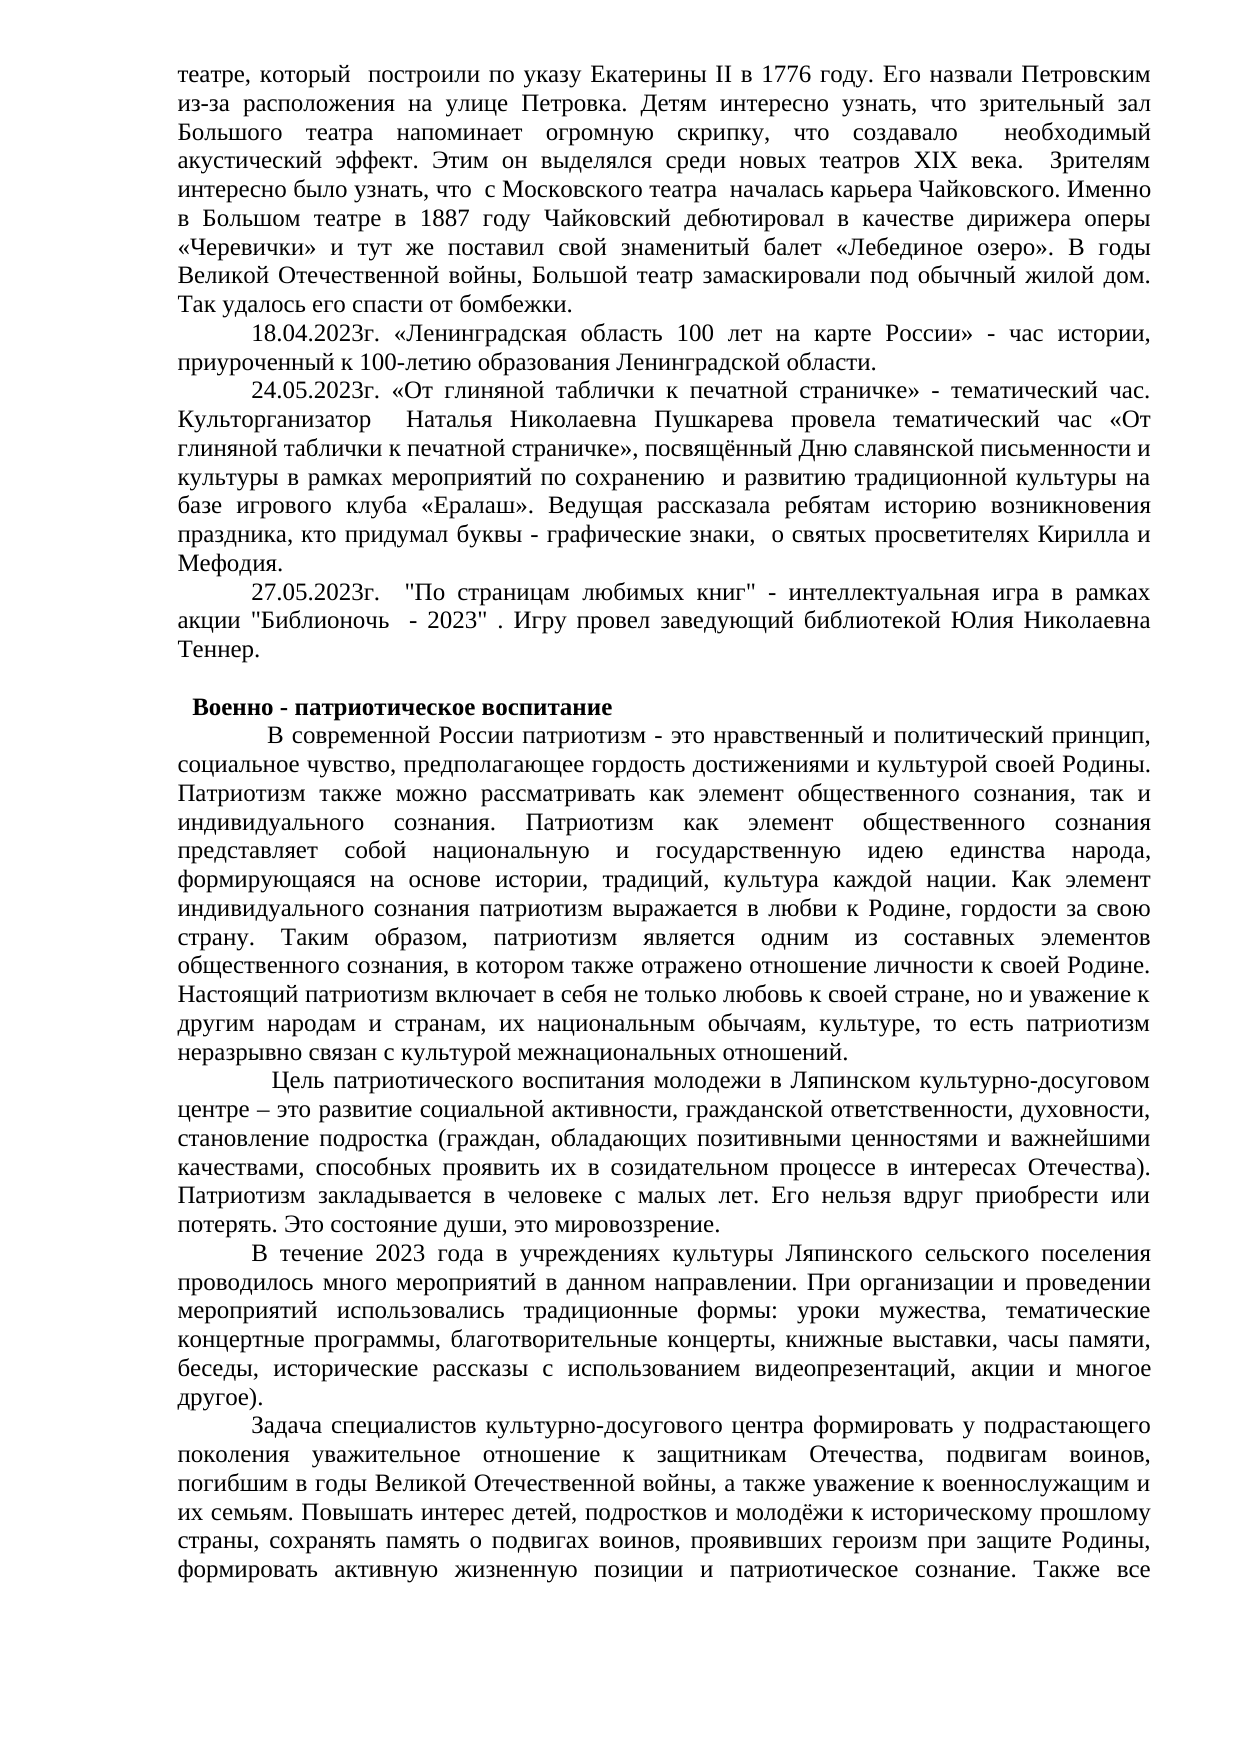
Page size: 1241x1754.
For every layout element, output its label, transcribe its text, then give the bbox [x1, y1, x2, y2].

text Цель патриотического воспитания молодежи в Ляпинском культурно-досуговом центре – это развитие социальной активности, гражданской ответственности, духовности, становление подростка (граждан, обладающих позитивными ценностями и важнейшими качествами, способных проявить их в созидательном процессе в интересах Отечества). Патриотизм закладывается в человеке с малых лет. Его нельзя вдруг приобрести или потерять. Это состояние души, это мировоззрение. [177, 1065, 1152, 1238]
text В современной России патриотизм - это нравственный и политический принцип, социальное чувство, предполагающее гордость достижениями и культурой своей Родины. Патриотизм также можно рассматривать как элемент общественного сознания, так и индивидуального сознания. Патриотизм как элемент общественного сознания представляет собой национальную и государственную идею единства народа, формирующаяся на основе истории, традиций, культура каждой нации. Как элемент индивидуального сознания патриотизм выражается в любви к Родине, гордости за свою страну. Таким образом, патриотизм является одним из составных элементов общественного сознания, в котором также отражено отношение личности к своей Родине. Настоящий патриотизм включает в себя не только любовь к своей стране, но и уважение к другим народам и странам, их национальным обычаям, культуре, то есть патриотизм неразрывно связан с культурой межнациональных отношений. [177, 720, 1152, 1065]
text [177, 1410, 1152, 1583]
text 18.04.2023г. «Ленинградская область 100 лет на карте России» - час истории, приуроченный к 100-летию образования Ленинградской области. [177, 318, 1152, 375]
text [177, 59, 1152, 318]
text Военно - патриотическое воспитание [192, 692, 1152, 720]
text 27.05.2023г. "По страницам любимых книг" - интеллектуальная игра в рамках акции "Библионочь - 2023" . Игру провел заведующий библиотекой Юлия Николаевна Теннер. [177, 577, 1152, 663]
text 24.05.2023г. «От глиняной таблички к печатной страничке» - тематический час. Культорганизатор Наталья Николаевна Пушкарева провела тематический час «От глиняной таблички к печатной страничке», посвящённый Дню славянской письменности и культуры в рамках мероприятий по сохранению и развитию традиционной культуры на базе игрового клуба «Ералаш». Ведущая рассказала ребятам историю возникновения праздника, кто придумал буквы - графические знаки, о святых просветителях Кирилла и Мефодия. [177, 375, 1152, 577]
text В течение 2023 года в учреждениях культуры Ляпинского сельского поселения проводилось много мероприятий в данном направлении. При организации и проведении мероприятий использовались традиционные формы: уроки мужества, тематические концертные программы, благотворительные концерты, книжные выставки, часы памяти, беседы, исторические рассказы с использованием видеопрезентаций, акции и многое другое). [177, 1238, 1152, 1410]
